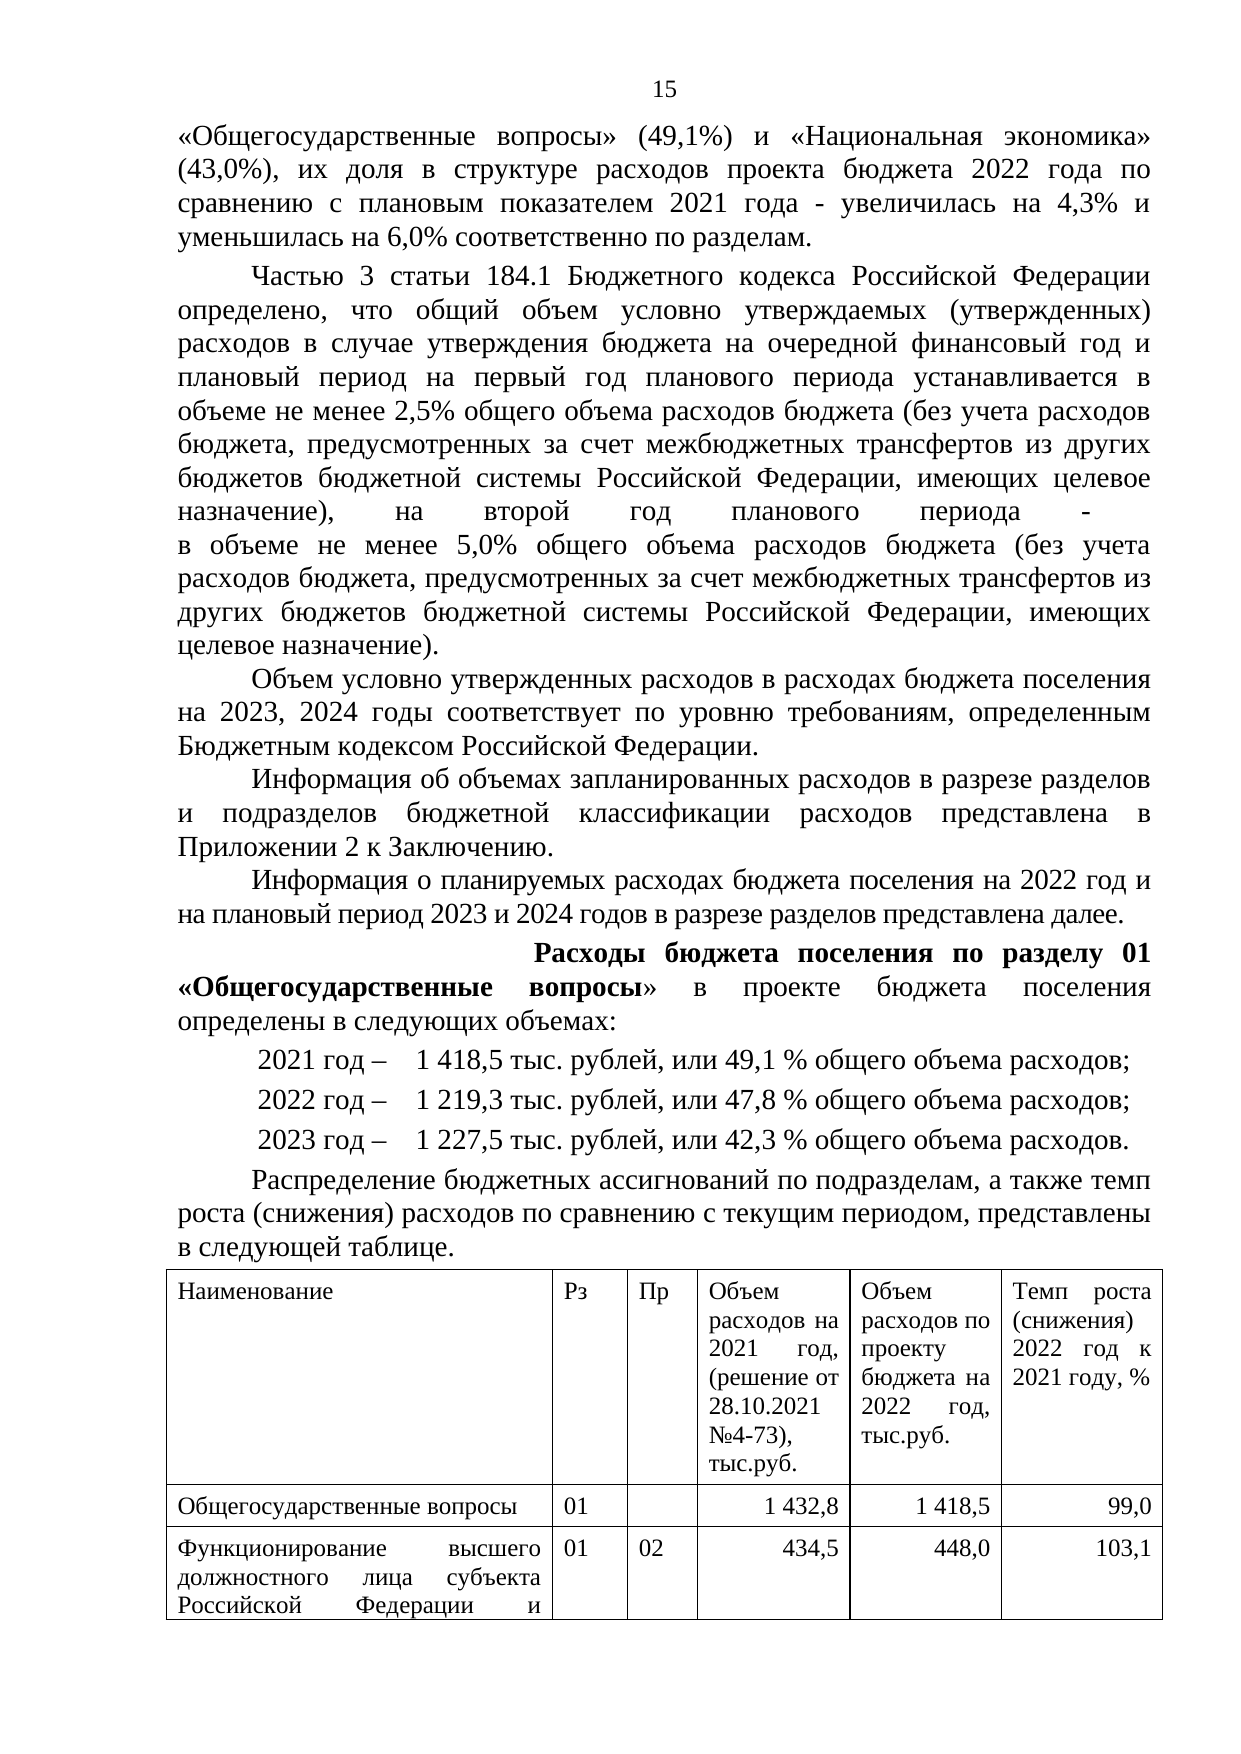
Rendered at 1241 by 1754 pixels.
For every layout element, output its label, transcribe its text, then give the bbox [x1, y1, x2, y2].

table_header Рз [553, 1270, 627, 1483]
table_cell 1 418,5 [851, 1485, 1001, 1526]
text Расходы бюджета поселения по разделу 01 «Общегосударственные вопросы» в проекте бюджета поселения определены в следующих объемах: [177, 936, 1152, 1036]
text Информация об объемах запланированных расходов в разрезе разделов и подразделов бюджетной классификации расходов представлена в Приложении 2 к Заключению. [177, 762, 1152, 862]
table_cell 1 432,8 [698, 1485, 849, 1526]
table_cell 103,1 [1002, 1527, 1162, 1619]
table_cell 02 [628, 1527, 697, 1619]
table_cell 01 [553, 1527, 627, 1619]
text 2022 год – 1 219,3 тыс. рублей, или 47,8 % общего объема расходов; [177, 1082, 1152, 1116]
table_cell 448,0 [851, 1527, 1001, 1619]
table_header Объем расходов на 2021 год, (решение от 28.10.2021 №4-73), тыс.руб. [698, 1270, 849, 1483]
table_header Темп роста (снижения) 2022 год к 2021 году, % [1002, 1270, 1162, 1483]
text Распределение бюджетных ассигнований по подразделам, а также темп роста (снижения) расходов по сравнению с текущим периодом, представлены в следующей таблице. [177, 1162, 1152, 1262]
text Частью 3 статьи 184.1 Бюджетного кодекса Российской Федерации определено, что общий объем условно утверждаемых (утвержденных) расходов в случае утверждения бюджета на очередной финансовый год и плановый период на первый год планового периода устанавливается в объеме не менее 2,5% общего объема расходов бюджета (без учета расходов бюджета, предусмотренных за счет межбюджетных трансфертов из других бюджетов бюджетной системы Российской Федерации, имеющих целевое назначение), на второй год планового периода - в объеме не менее 5,0% общего объема расходов бюджета (без учета расходов бюджета, предусмотренных за счет межбюджетных трансфертов из других бюджетов бюджетной системы Российской Федерации, имеющих целевое назначение). [177, 258, 1152, 661]
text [177, 118, 1152, 252]
table_header Пр [628, 1270, 697, 1483]
table_header Объем расходов по проекту бюджета на 2022 год, тыс.руб. [851, 1270, 1001, 1483]
table_cell [628, 1485, 697, 1526]
table_cell Общегосударственные вопросы [167, 1485, 552, 1526]
text 2021 год – 1 418,5 тыс. рублей, или 49,1 % общего объема расходов; [177, 1042, 1152, 1076]
text Информация о планируемых расходах бюджета поселения на 2022 год и на плановый период 2023 и 2024 годов в разрезе разделов представлена далее. [177, 862, 1152, 929]
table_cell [167, 1527, 552, 1619]
text Объем условно утвержденных расходов в расходах бюджета поселения на 2023, 2024 годы соответствует по уровню требованиям, определенным Бюджетным кодексом Российской Федерации. [177, 661, 1152, 762]
table_header Наименование [167, 1270, 552, 1483]
table_cell 01 [553, 1485, 627, 1526]
table_cell 99,0 [1002, 1485, 1162, 1526]
text 2023 год – 1 227,5 тыс. рублей, или 42,3 % общего объема расходов. [177, 1122, 1152, 1156]
table_cell 434,5 [698, 1527, 849, 1619]
